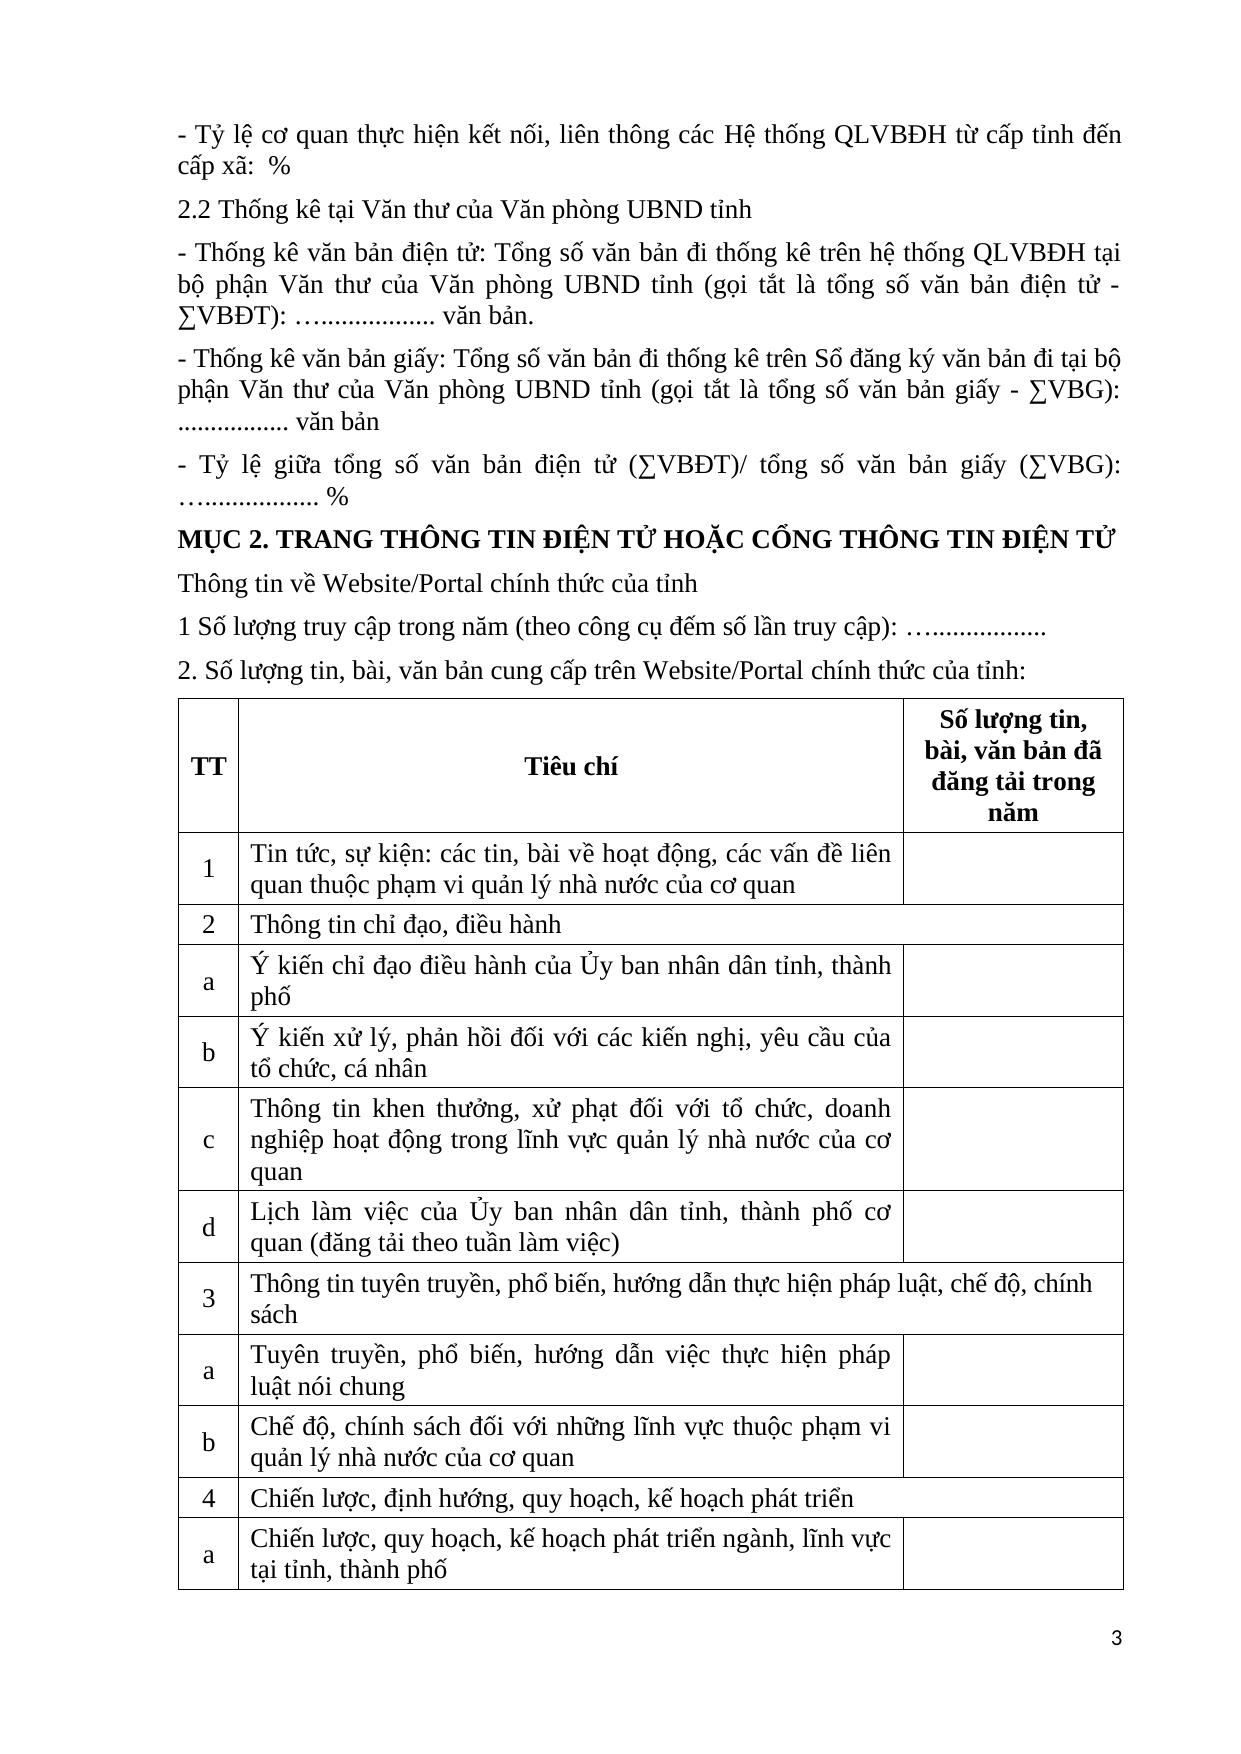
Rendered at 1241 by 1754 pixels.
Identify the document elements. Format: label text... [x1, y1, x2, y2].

table_header Số lượng tin, bài, văn bản đã đăng tải trong năm [904, 699, 1123, 832]
table_cell a [179, 1335, 238, 1405]
text - Thống kê văn bản giấy: Tổng số văn bản đi thống kê trên Sổ đăng ký văn bản đi tại bộ phận Văn thư của Văn phòng UBND tỉnh (gọi tắt là tổng số văn bản giấy - ∑VBG): ................. văn bản [177, 342, 1122, 436]
table_cell Chiến lược, định hướng, quy hoạch, kế hoạch phát triển [239, 1478, 1123, 1517]
table_cell Chiến lược, quy hoạch, kế hoạch phát triển ngành, lĩnh vực tại tỉnh, thành phố [239, 1518, 903, 1589]
table_cell a [179, 945, 238, 1016]
subtitle Thông tin về Website/Portal chính thức của tỉnh [177, 567, 1122, 598]
table_cell Thông tin khen thưởng, xử phạt đối với tổ chức, doanh nghiệp hoạt động trong lĩnh vực quản lý nhà nước của cơ quan [239, 1088, 903, 1190]
table_cell 3 [179, 1263, 238, 1333]
table_cell d [179, 1191, 238, 1262]
text - Tỷ lệ giữa tổng số văn bản điện tử (∑VBĐT)/ tổng số văn bản giấy (∑VBG): …................. % [177, 448, 1122, 511]
table_cell Chế độ, chính sách đối với những lĩnh vực thuộc phạm vi quản lý nhà nước của cơ quan [239, 1406, 903, 1477]
table_cell Thông tin chỉ đạo, điều hành [239, 905, 1123, 944]
table_cell Lịch làm việc của Ủy ban nhân dân tỉnh, thành phố cơ quan (đăng tải theo tuần làm việc) [239, 1191, 903, 1262]
table_cell Thông tin tuyên truyền, phổ biến, hướng dẫn thực hiện pháp luật, chế độ, chính sách [239, 1263, 1123, 1333]
text - Tỷ lệ cơ quan thực hiện kết nối, liên thông các Hệ thống QLVBĐH từ cấp tỉnh đến cấp xã: % [177, 118, 1122, 180]
table_cell [904, 1335, 1123, 1405]
table_cell [904, 833, 1123, 903]
table_cell 1 [179, 833, 238, 903]
table_cell [904, 1017, 1123, 1087]
table_cell a [179, 1518, 238, 1589]
table_cell Tuyên truyền, phổ biến, hướng dẫn việc thực hiện pháp luật nói chung [239, 1335, 903, 1405]
table_cell Tin tức, sự kiện: các tin, bài về hoạt động, các vấn đề liên quan thuộc phạm vi quản lý nhà nước của cơ quan [239, 833, 903, 903]
table_cell [904, 1406, 1123, 1477]
table_cell 4 [179, 1478, 238, 1517]
table_header Tiêu chí [239, 699, 903, 832]
table_cell c [179, 1088, 238, 1190]
table_cell [904, 945, 1123, 1016]
table_cell b [179, 1406, 238, 1477]
table_cell [904, 1518, 1123, 1589]
table_header TT [179, 699, 238, 832]
subtitle MỤC 2. TRANG THÔNG TIN ĐIỆN TỬ HOẶC CỔNG THÔNG TIN ĐIỆN TỬ [177, 523, 1122, 554]
table_cell [904, 1088, 1123, 1190]
text - Thống kê văn bản điện tử: Tổng số văn bản đi thống kê trên hệ thống QLVBĐH tại bộ phận Văn thư của Văn phòng UBND tỉnh (gọi tắt là tổng số văn bản điện tử - ∑VBĐT): …................. văn bản. [177, 237, 1122, 330]
text 2.2 Thống kê tại Văn thư của Văn phòng UBND tỉnh [177, 193, 1122, 224]
table_cell Ý kiến chỉ đạo điều hành của Ủy ban nhân dân tỉnh, thành phố [239, 945, 903, 1016]
table_cell [904, 1191, 1123, 1262]
text 2. Số lượng tin, bài, văn bản cung cấp trên Website/Portal chính thức của tỉnh: [177, 654, 1122, 685]
table_cell Ý kiến xử lý, phản hồi đối với các kiến nghị, yêu cầu của tổ chức, cá nhân [239, 1017, 903, 1087]
table_cell b [179, 1017, 238, 1087]
table_cell 2 [179, 905, 238, 944]
text 1 Số lượng truy cập trong năm (theo công cụ đếm số lần truy cập): …................. [177, 611, 1122, 642]
